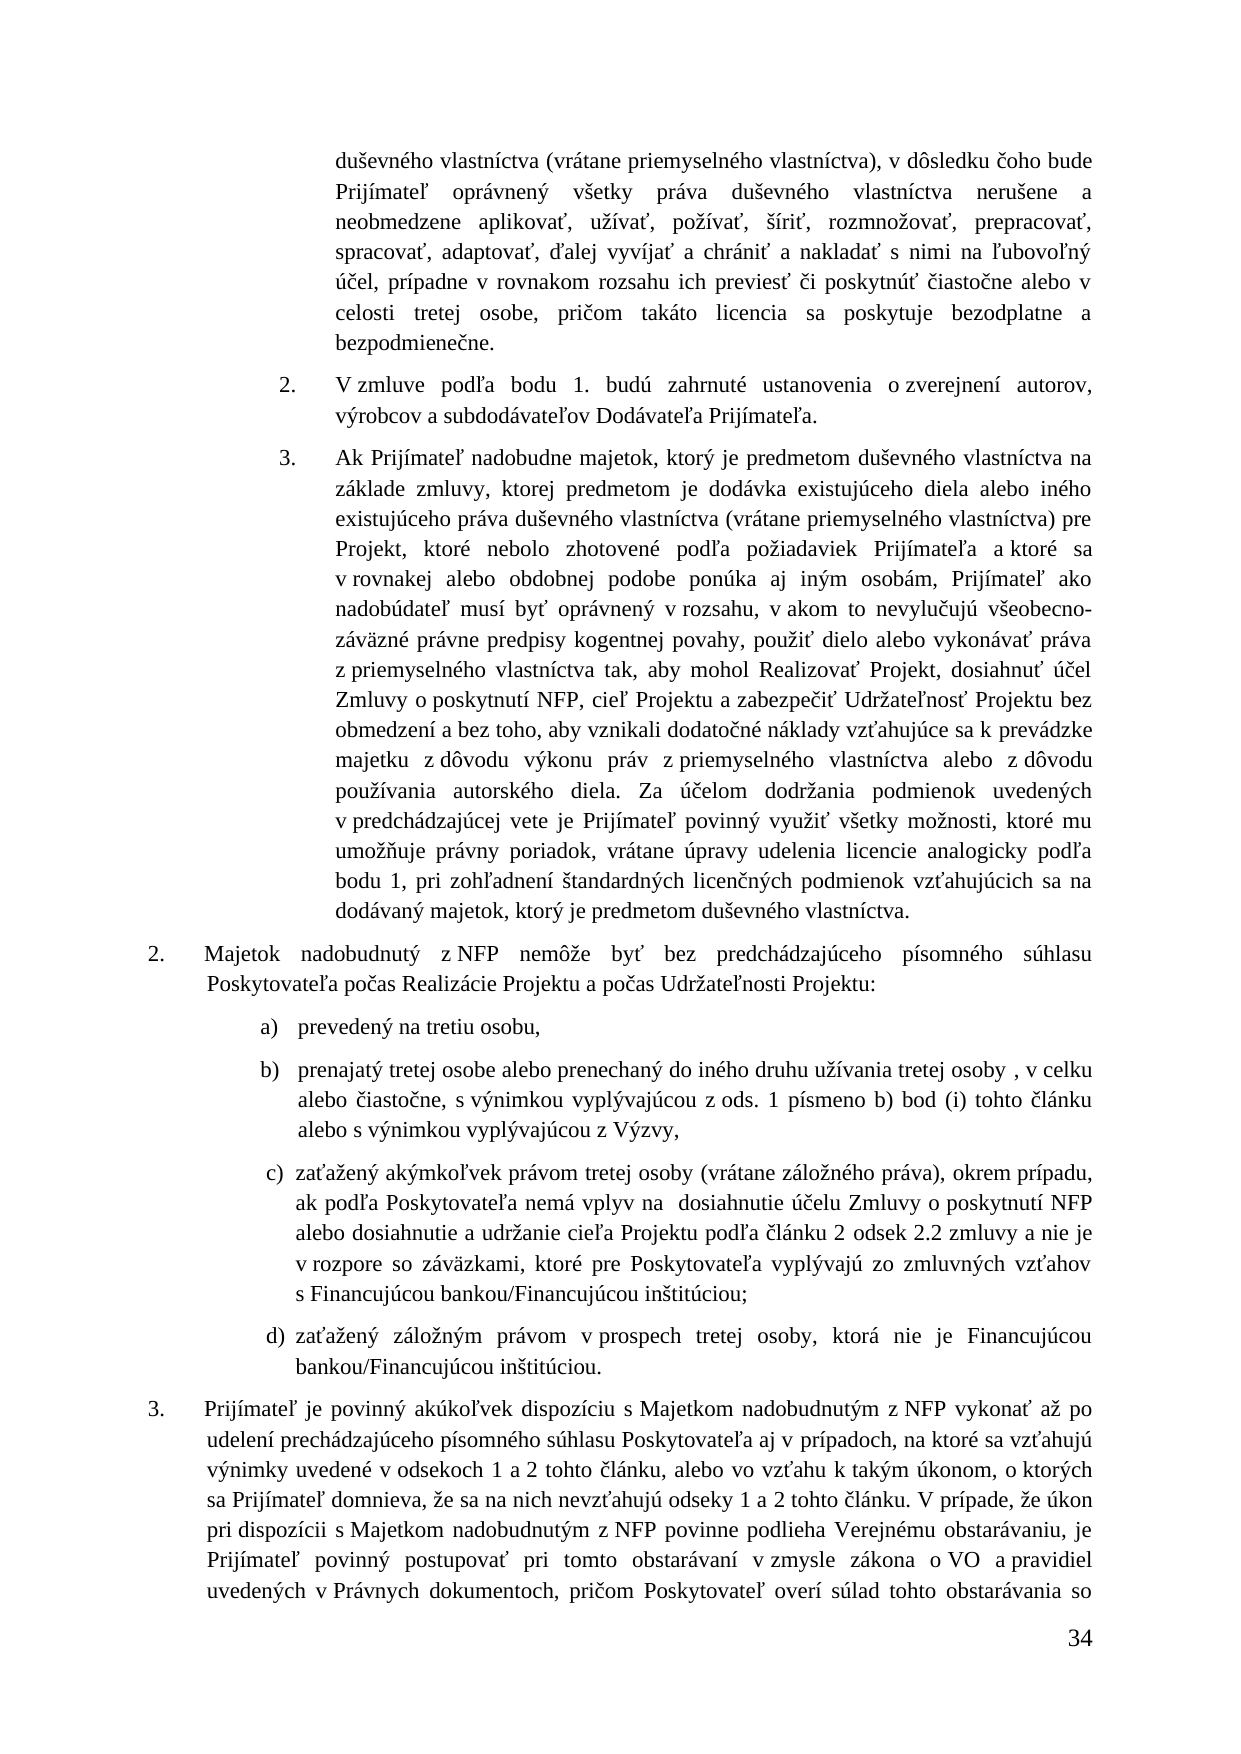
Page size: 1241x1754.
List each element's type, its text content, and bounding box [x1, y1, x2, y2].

list V zmluve podľa bodu 1. budú zahrnuté ustanovenia o zverejnení autorov, výrobcov a subdodávateľov Dodávateľa Prijímateľa. [279, 372, 1093, 428]
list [148, 1396, 1093, 1603]
list zaťažený akýmkoľvek právom tretej osoby (vrátane záložného práva), okrem prípadu, ak podľa Poskytovateľa nemá vplyv na dosiahnutie účelu Zmluvy o poskytnutí NFP alebo dosiahnutie a udržanie cieľa Projektu podľa článku 2 odsek 2.2 zmluvy a nie je v rozpore so záväzkami, ktoré pre Poskytovateľa vyplývajú zo zmluvných vzťahov s Financujúcou bankou/Financujúcou inštitúciou; [266, 1159, 1093, 1306]
list prenajatý tretej osobe alebo prenechaný do iného druhu užívania tretej osoby , v celku alebo čiastočne, s výnimkou vyplývajúcou z ods. 1 písmeno b) bod (i) tohto článku alebo s výnimkou vyplývajúcou z Výzvy, [260, 1056, 1093, 1143]
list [279, 148, 1093, 355]
list Majetok nadobudnutý z NFP nemôže byť bez predchádzajúceho písomného súhlasu Poskytovateľa počas Realizácie Projektu a počas Udržateľnosti Projektu: [148, 940, 1093, 997]
list Ak Prijímateľ nadobudne majetok, ktorý je predmetom duševného vlastníctva na základe zmluvy, ktorej predmetom je dodávka existujúceho diela alebo iného existujúceho práva duševného vlastníctva (vrátane priemyselného vlastníctva) pre Projekt, ktoré nebolo zhotovené podľa požiadaviek Prijímateľa a ktoré sa v rovnakej alebo obdobnej podobe ponúka aj iným osobám, Prijímateľ ako nadobúdateľ musí byť oprávnený v rozsahu, v akom to nevylučujú všeobecno-záväzné právne predpisy kogentnej povahy, použiť dielo alebo vykonávať práva z priemyselného vlastníctva tak, aby mohol Realizovať Projekt, dosiahnuť účel Zmluvy o poskytnutí NFP, cieľ Projektu a zabezpečiť Udržateľnosť Projektu bez obmedzení a bez toho, aby vznikali dodatočné náklady vzťahujúce sa k prevádzke majetku z dôvodu výkonu práv z priemyselného vlastníctva alebo z dôvodu používania autorského diela. Za účelom dodržania podmienok uvedených v predchádzajúcej vete je Prijímateľ povinný využiť všetky možnosti, ktoré mu umožňuje právny poriadok, vrátane úpravy udelenia licencie analogicky podľa bodu 1, pri zohľadnení štandardných licenčných podmienok vzťahujúcich sa na dodávaný majetok, ktorý je predmetom duševného vlastníctva. [279, 444, 1093, 924]
list prevedený na tretiu osobu, [260, 1013, 1093, 1039]
list zaťažený záložným právom v prospech tretej osoby, ktorá nie je Financujúcou bankou/Financujúcou inštitúciou. [266, 1323, 1093, 1379]
